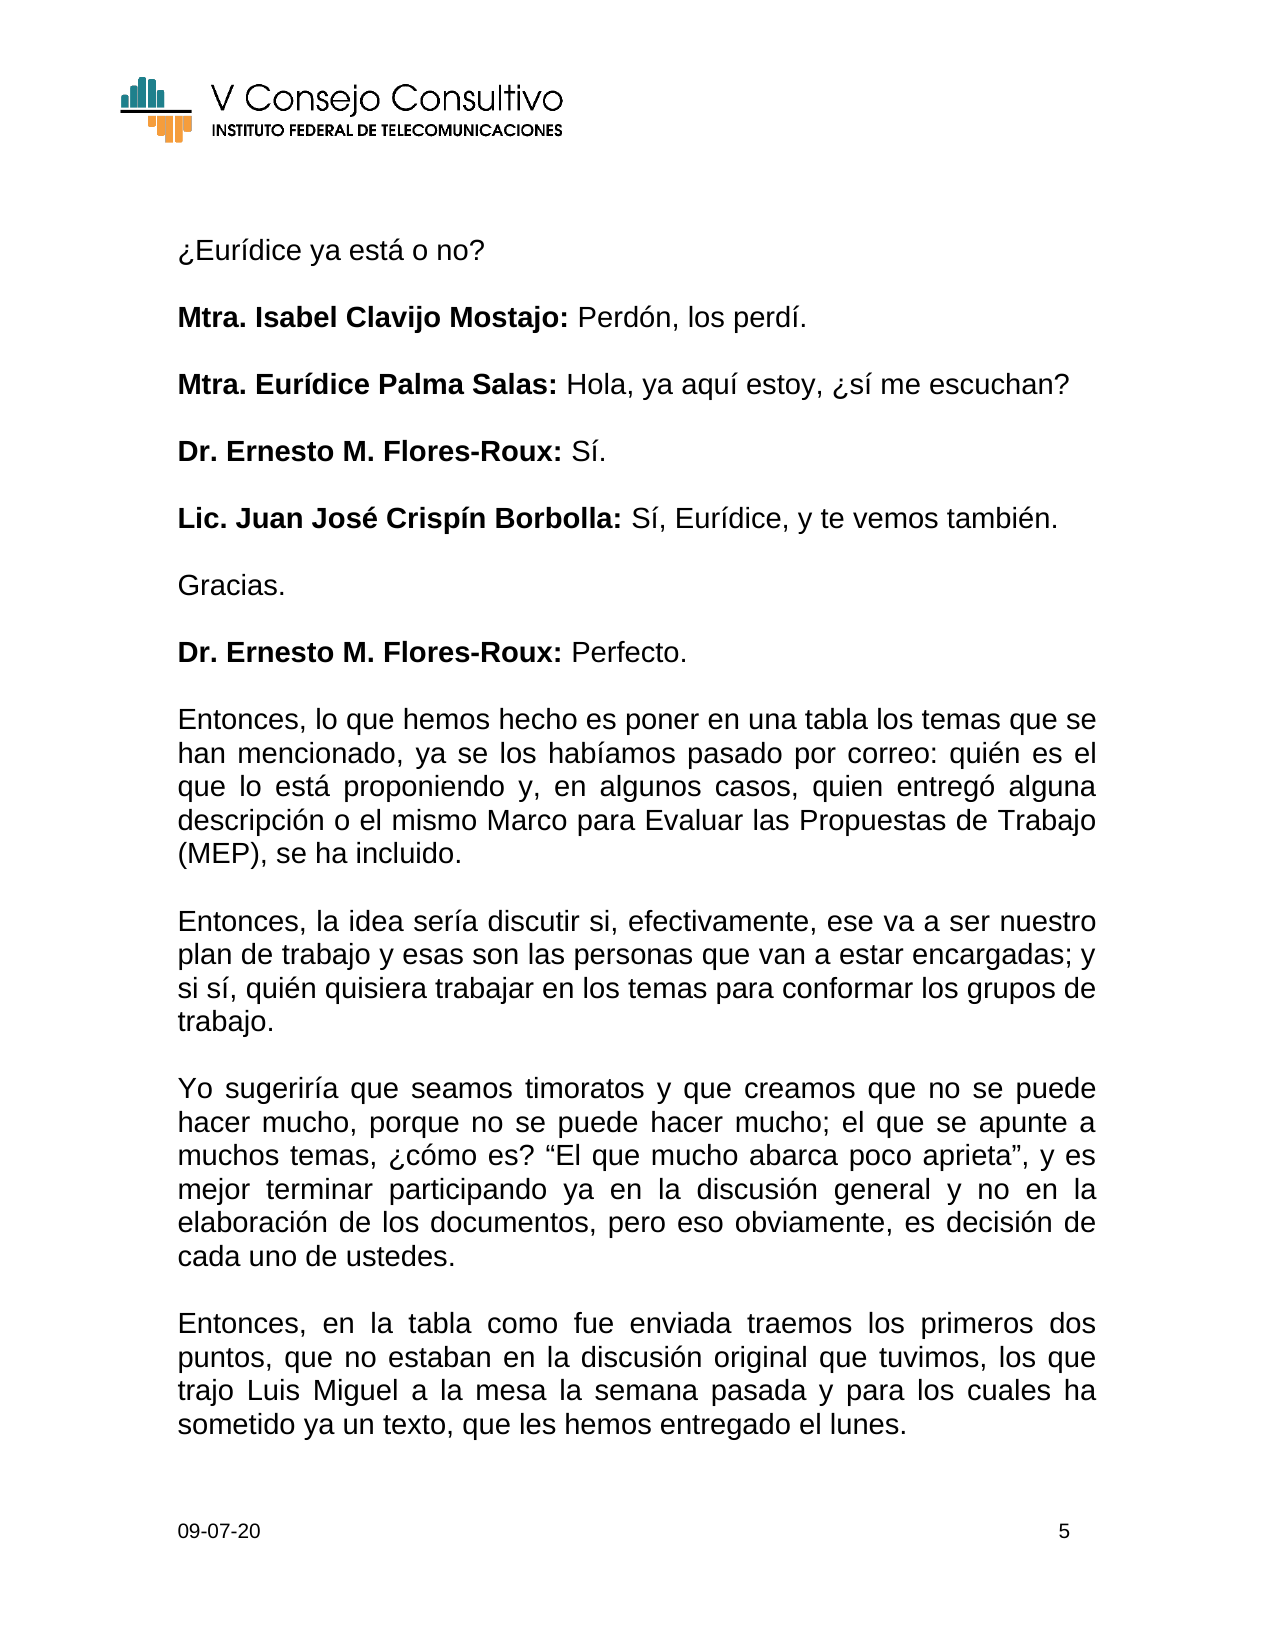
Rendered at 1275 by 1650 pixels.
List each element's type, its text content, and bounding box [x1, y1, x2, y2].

text Mtra. Isabel Clavijo Mostajo: Perdón, los perdí. [177, 300, 1098, 333]
text Dr. Ernesto M. Flores-Roux: Perfecto. [177, 635, 1098, 669]
text Lic. Juan José Crispín Borbolla: Sí, Eurídice, y te vemos también. [177, 501, 1098, 535]
text Mtra. Eurídice Palma Salas: Hola, ya aquí estoy, ¿sí me escuchan? [177, 367, 1098, 401]
text Yo sugeriría que seamos timoratos y que creamos que no se puede hacer mucho, porque no se puede hacer mucho; el que se apunte a muchos temas, ¿cómo es? “El que mucho abarca poco aprieta”, y es mejor terminar participando ya en la discusión general y no en la elaboración de los documentos, pero eso obviamente, es decisión de cada uno de ustedes. [177, 1071, 1098, 1273]
text Entonces, en la tabla como fue enviada traemos los primeros dos puntos, que no estaban en la discusión original que tuvimos, los que trajo Luis Miguel a la mesa la semana pasada y para los cuales ha sometido ya un texto, que les hemos entregado el lunes. [177, 1306, 1098, 1440]
text Entonces, lo que hemos hecho es poner en una tabla los temas que se han mencionado, ya se los habíamos pasado por correo: quién es el que lo está proponiendo y, en algunos casos, quien entregó alguna descripción o el mismo Marco para Evaluar las Propuestas de Trabajo (MEP), se ha incluido. [177, 702, 1098, 870]
text ¿Eurídice ya está o no? [177, 233, 1098, 266]
text Dr. Ernesto M. Flores-Roux: Sí. [177, 434, 1098, 468]
text Entonces, la idea sería discutir si, efectivamente, ese va a ser nuestro plan de trabajo y esas son las personas que van a estar encargadas; y si sí, quién quisiera trabajar en los temas para conformar los grupos de trabajo. [177, 904, 1098, 1038]
picture [114, 70, 571, 142]
text Gracias. [177, 568, 1098, 602]
